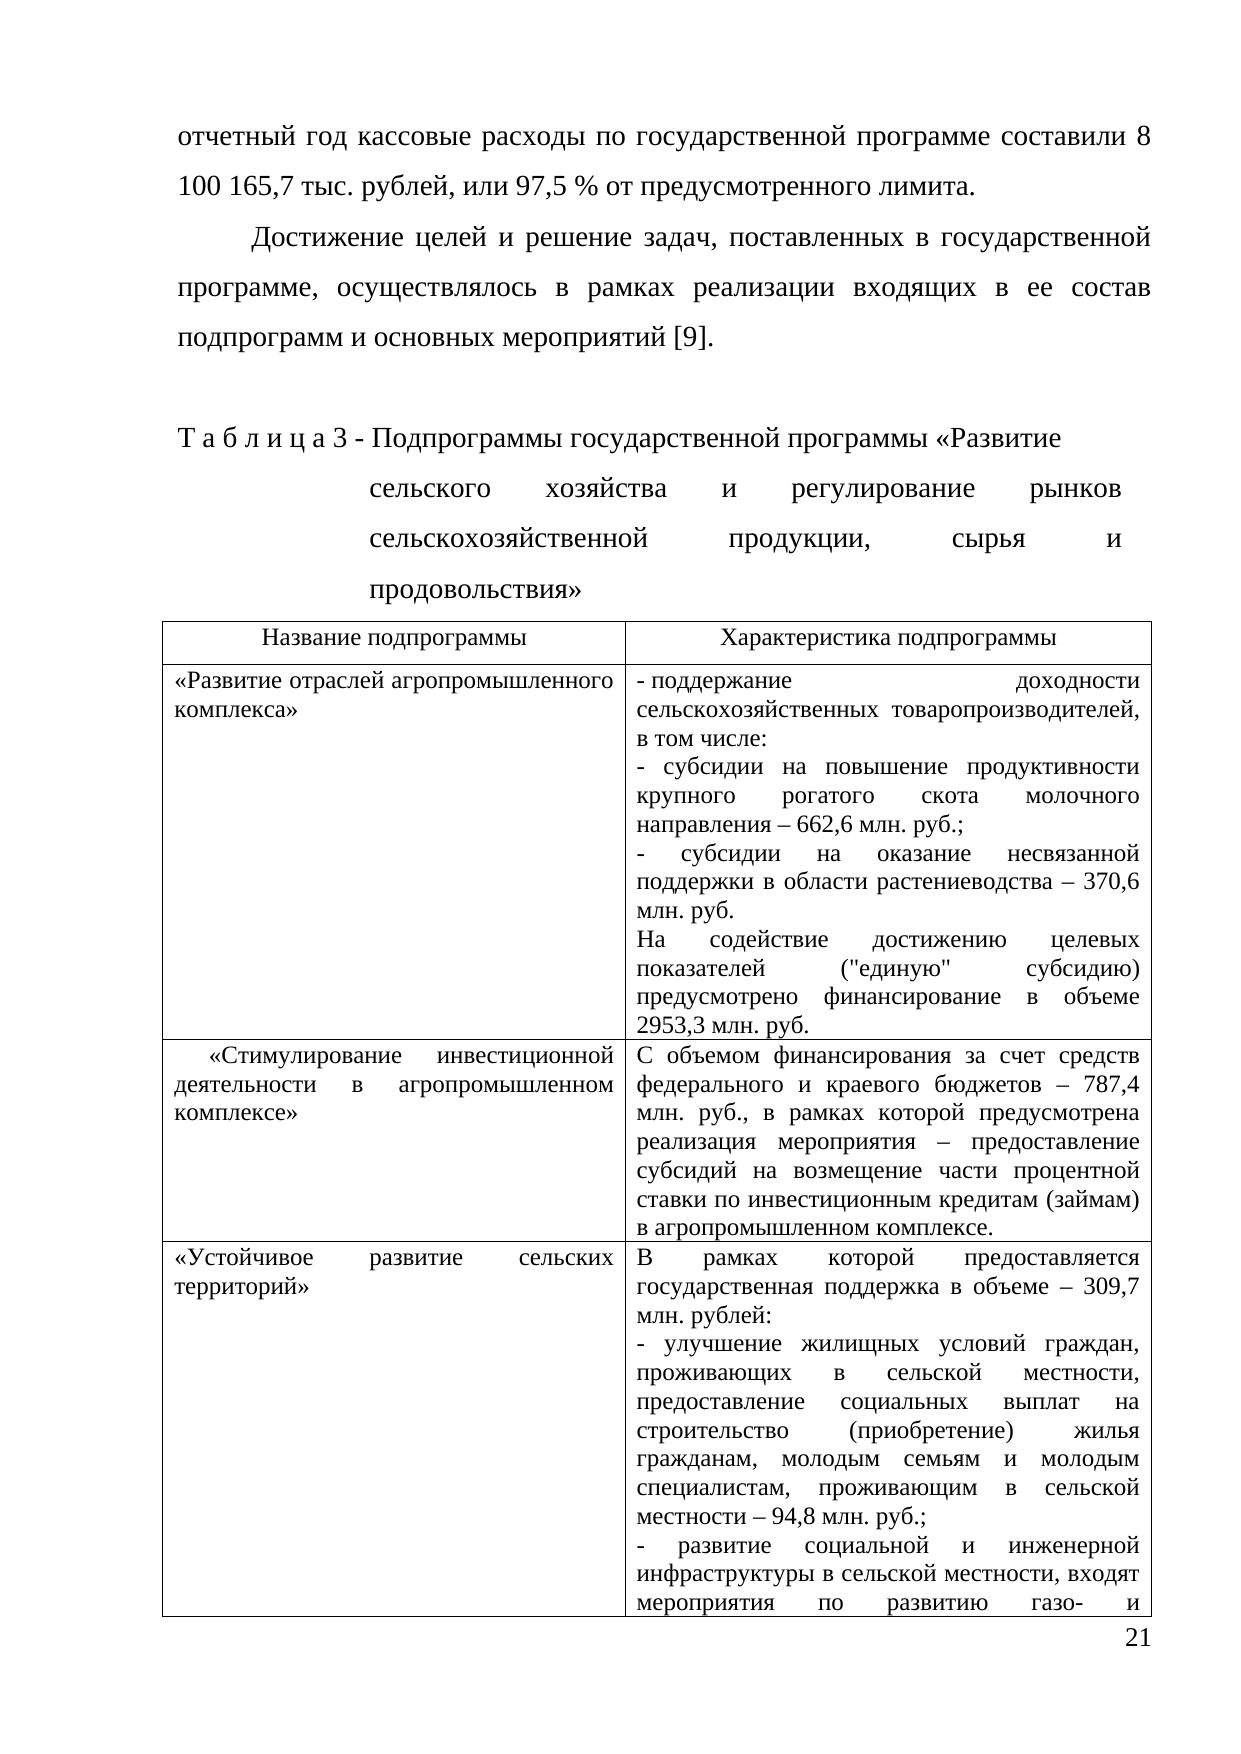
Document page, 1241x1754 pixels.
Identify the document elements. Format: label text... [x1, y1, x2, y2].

table_cell - поддержание доходности сельскохозяйственных товаропроизводителей, в том числе: - субсидии на повышение продуктивности крупного рогатого скота молочного направления – 662,6 млн. руб.; - субсидии на оказание несвязанной поддержки в области растениеводства – 370,6 млн. руб. На содействие достижению целевых показателей ("единую" субсидию) предусмотрено финансирование в объеме 2953,3 млн. руб. [626, 665, 1151, 1039]
table_header Характеристика подпрограммы [626, 622, 1151, 664]
text Достижение целей и решение задач, поставленных в государственной программе, осуществлялось в рамках реализации входящих в ее состав подпрограмм и основных мероприятий [9]. [177, 219, 1152, 353]
text Т а б л и ц а 3 - Подпрограммы государственной программы «Развитие [177, 420, 1152, 453]
table_cell С объемом финансирования за счет средств федерального и краевого бюджетов – 787,4 млн. руб., в рамках которой предусмотрена реализация мероприятия – предоставление субсидий на возмещение части процентной ставки по инвестиционным кредитам (займам) в агропромышленном комплексе. [626, 1040, 1151, 1241]
text сельского хозяйства и регулирование рынков сельскохозяйственной продукции, сырья и продовольствия» [369, 470, 1122, 604]
table_header Название подпрограммы [163, 622, 625, 664]
table_cell «Стимулирование инвестиционной деятельности в агропромышленном комплексе» [163, 1040, 625, 1241]
table_cell «Развитие отраслей агропромышленного комплекса» [163, 665, 625, 1039]
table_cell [163, 1242, 625, 1616]
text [177, 118, 1152, 202]
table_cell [626, 1242, 1151, 1616]
